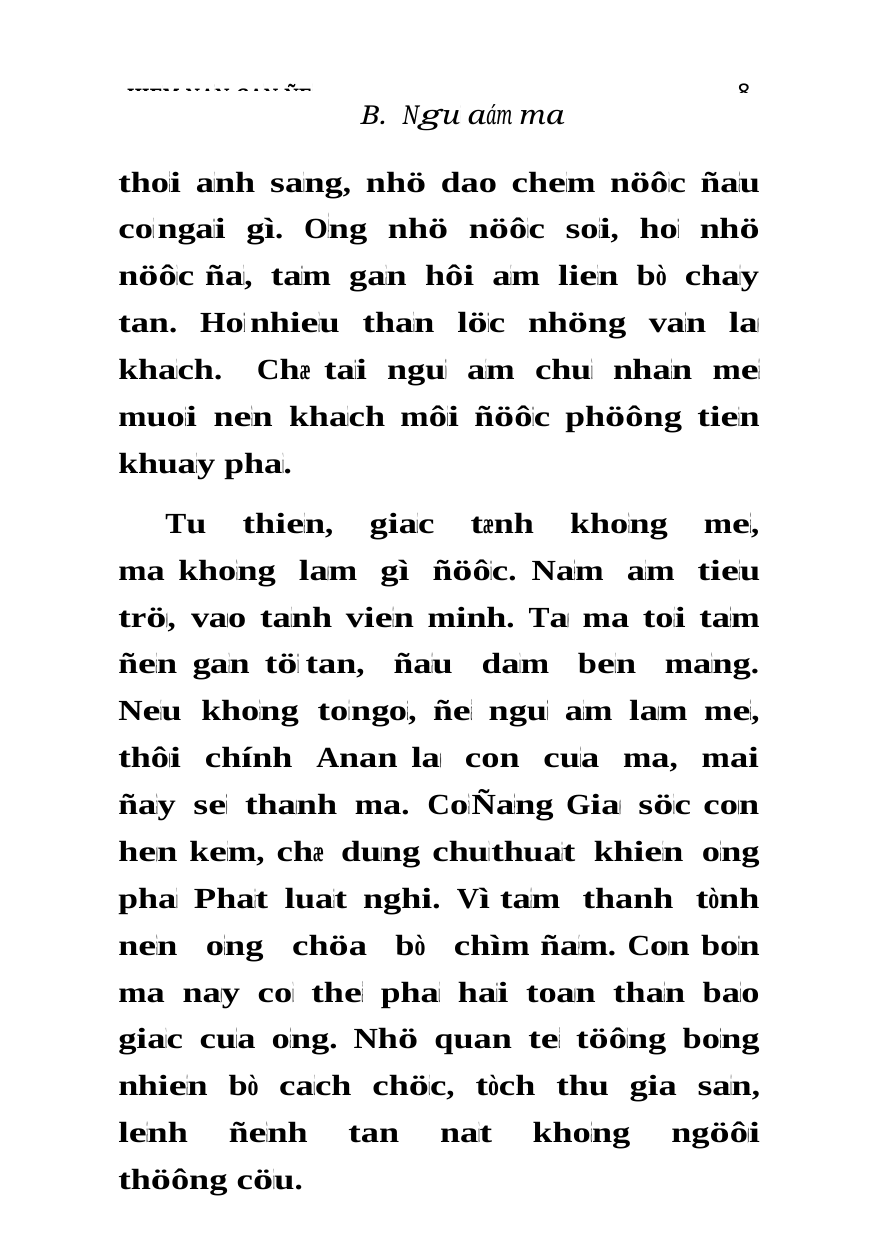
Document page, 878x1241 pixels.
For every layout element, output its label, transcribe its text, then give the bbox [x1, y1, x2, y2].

text thoåi aùnh saùng, nhö dao cheùm nöôùc ñaâu coù ngaïi gì. OÂng nhö nöôùc soâi, hoï nhö nöôùc ñaù, taïm gaàn hôi aám lieàn bò chaûy tan. Hoï nhieàu thaàn löïc nhöng vaãn laø khaùch. Chæ taïi nguõ aám chuû nhaân meâ muoäi neân khaùch môùi ñöôïc phöông tieän khuaáy phaù. [118, 165, 760, 479]
text Tu thieàn, giaùc tænh khoâng meâ, ma khoâng laøm gì ñöôïc. Naêm aám tieâu tröø, vaøo taùnh vieân minh. Taø ma toái taêm ñeán gaàn töï tan, ñaâu daùm beùn maûng. Neáu khoâng toû ngoä, ñeå nguõ aám laøm meâ, thôøi chính Anan laø con cuûa ma, mai ñaây seõ thaønh ma. Coâ Ñaêng Giaø söùc coøn heøn keùm, chæ duøng chuù thuaät khieán oâng phaù Phaät luaät nghi. Vì taâm thanh tònh neân oâng chöa bò chìm ñaém. Coøn boïn ma naøy coù theå phaù haïi toaøn thaân baûo giaùc cuûa oâng. Nhö quan teå töôùng boãng nhieân bò caùch chöùc, tòch thu gia saûn, leânh ñeânh tan naùt khoâng ngöôøi thöông cöùu. [118, 506, 760, 1196]
text B. Nguõ aám ma [361, 97, 798, 132]
